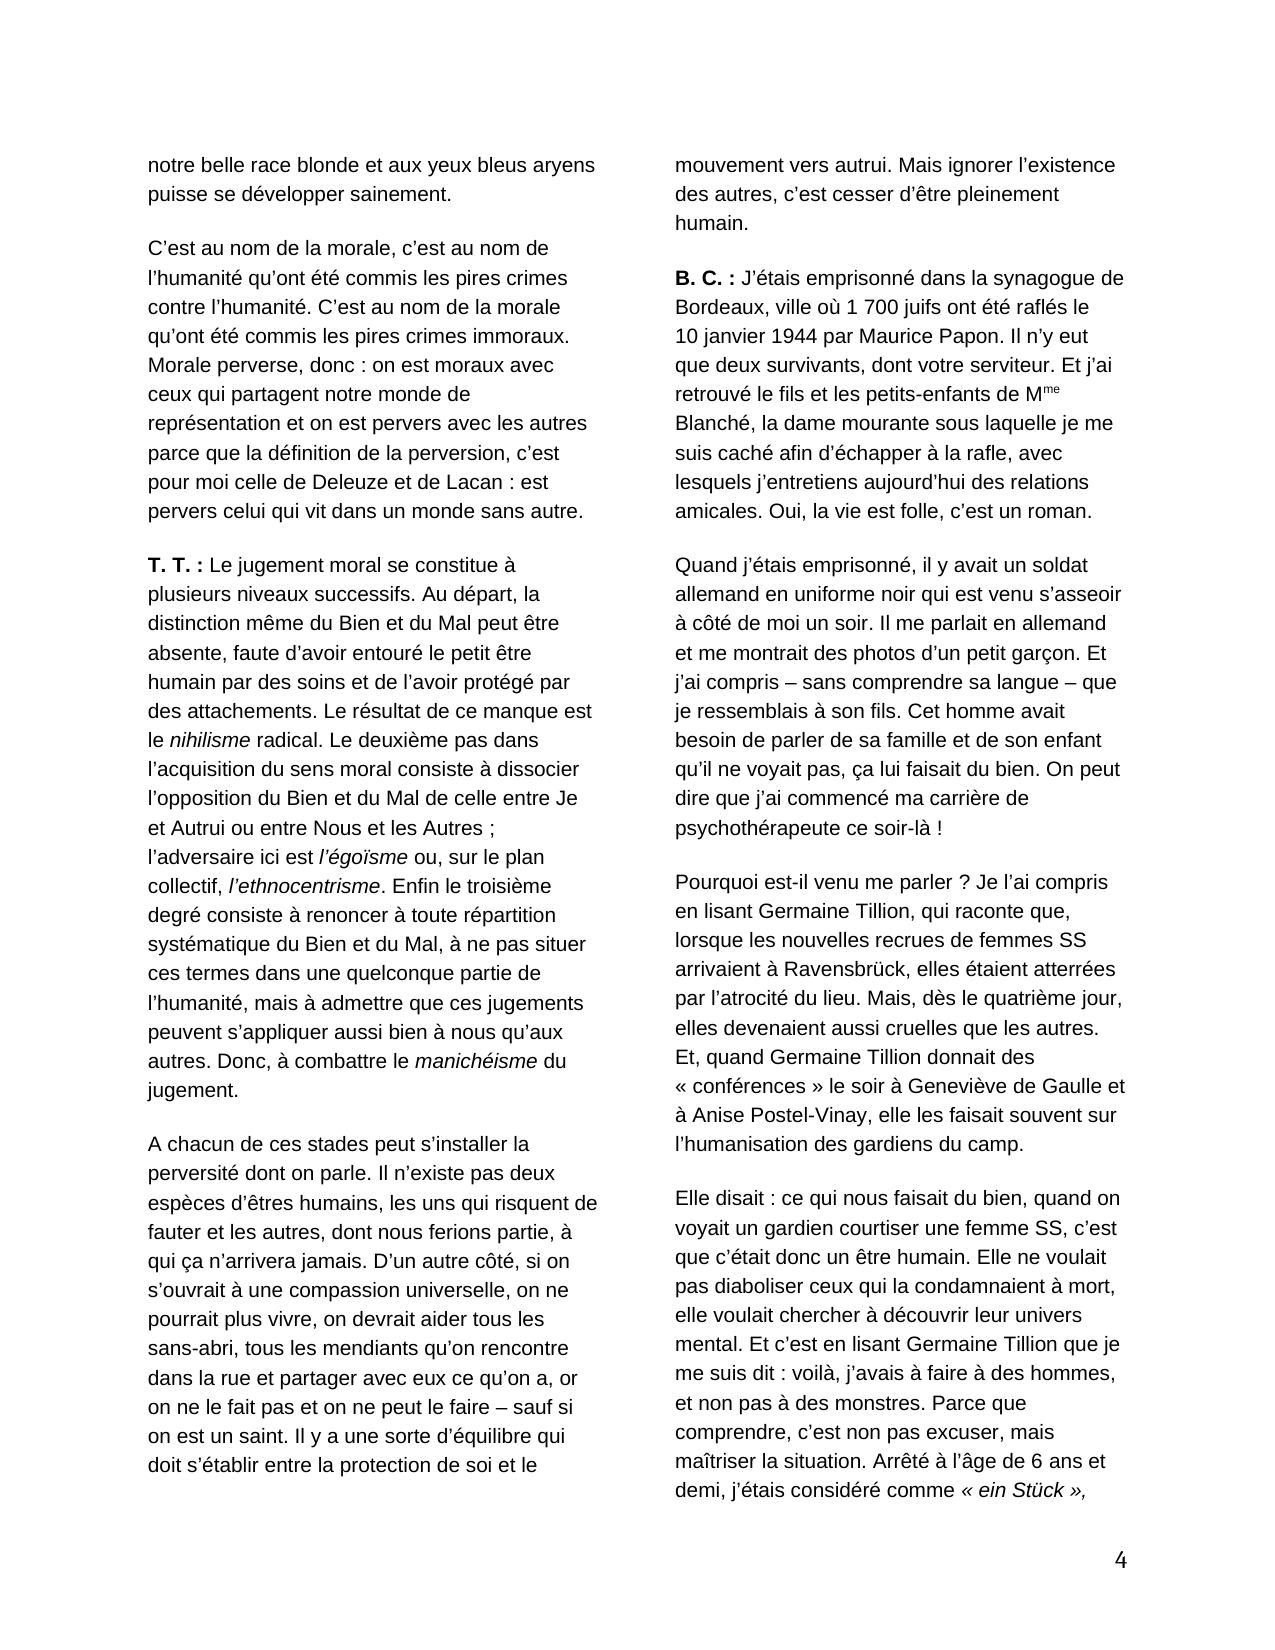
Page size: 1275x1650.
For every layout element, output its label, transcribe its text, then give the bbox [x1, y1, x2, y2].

text Pourquoi est-il venu me parler ? Je l’ai compris en lisant Germaine Tillion, qui raconte que, lorsque les nouvelles recrues de femmes SS arrivaient à Ravensbrück, elles étaient atterrées par l’atrocité du lieu. Mais, dès le quatrième jour, elles devenaient aussi cruelles que les autres. Et, quand Germaine Tillion donnait des « conférences » le soir à Geneviève de Gaulle et à Anise Postel-Vinay, elle les faisait souvent sur l’humanisation des gardiens du camp. [675, 864, 1127, 1156]
text A chacun de ces stades peut s’installer la perversité dont on parle. Il n’existe pas deux espèces d’êtres humains, les uns qui risquent de fauter et les autres, dont nous ferions partie, à qui ça n’arrivera jamais. D’un autre côté, si on s’ouvrait à une compassion universelle, on ne pourrait plus vivre, on devrait aider tous les sans-abri, tous les mendiants qu’on rencontre dans la rue et partager avec eux ce qu’on a, or on ne le fait pas et on ne peut le faire – sauf si on est un saint. Il y a une sorte d’équilibre qui doit s’établir entre la protection de soi et le mouvement vers autrui. Mais ignorer l’existence des autres, c’est cesser d’être pleinement humain. [148, 1127, 600, 1477]
text C’est au nom de la morale, c’est au nom de l’humanité qu’ont été commis les pires crimes contre l’humanité. C’est au nom de la morale qu’ont été commis les pires crimes immoraux. Morale perverse, donc : on est moraux avec ceux qui partagent notre monde de représentation et on est pervers avec les autres parce que la définition de la perversion, c’est pour moi celle de Deleuze et de Lacan : est pervers celui qui vit dans un monde sans autre. [148, 231, 600, 523]
text T. T. : Le jugement moral se constitue à plusieurs niveaux successifs. Au départ, la distinction même du Bien et du Mal peut être absente, faute d’avoir entouré le petit être humain par des soins et de l’avoir protégé par des attachements. Le résultat de ce manque est le nihilisme radical. Le deuxième pas dans l’acquisition du sens moral consiste à dissocier l’opposition du Bien et du Mal de celle entre Je et Autrui ou entre Nous et les Autres ; l’adversaire ici est l’égoïsme ou, sur le plan collectif, l’ethnocentrisme. Enfin le troisième degré consiste à renoncer à toute répartition systématique du Bien et du Mal, à ne pas situer ces termes dans une quelconque partie de l’humanité, mais à admettre que ces jugements peuvent s’appliquer aussi bien à nous qu’aux autres. Donc, à combattre le manichéisme du jugement. [148, 548, 600, 1102]
text B. C. : J’étais emprisonné dans la synagogue de Bordeaux, ville où 1 700 juifs ont été raflés le 10 janvier 1944 par Maurice Papon. Il n’y eut que deux survivants, dont votre serviteur. Et j’ai retrouvé le fils et les petits-enfants de Mme Blanché, la dame mourante sous laquelle je me suis caché afin d’échapper à la rafle, avec lesquels j’entretiens aujourd’hui des relations amicales. Oui, la vie est folle, c’est un roman. [675, 260, 1127, 523]
text Quand j’étais emprisonné, il y avait un soldat allemand en uniforme noir qui est venu s’asseoir à côté de moi un soir. Il me parlait en allemand et me montrait des photos d’un petit garçon. Et j’ai compris – sans comprendre sa langue – que je ressemblais à son fils. Cet homme avait besoin de parler de sa famille et de son enfant qu’il ne voyait pas, ça lui faisait du bien. On peut dire que j’ai commencé ma carrière de psychothérapeute ce soir-là ! [675, 548, 1127, 839]
